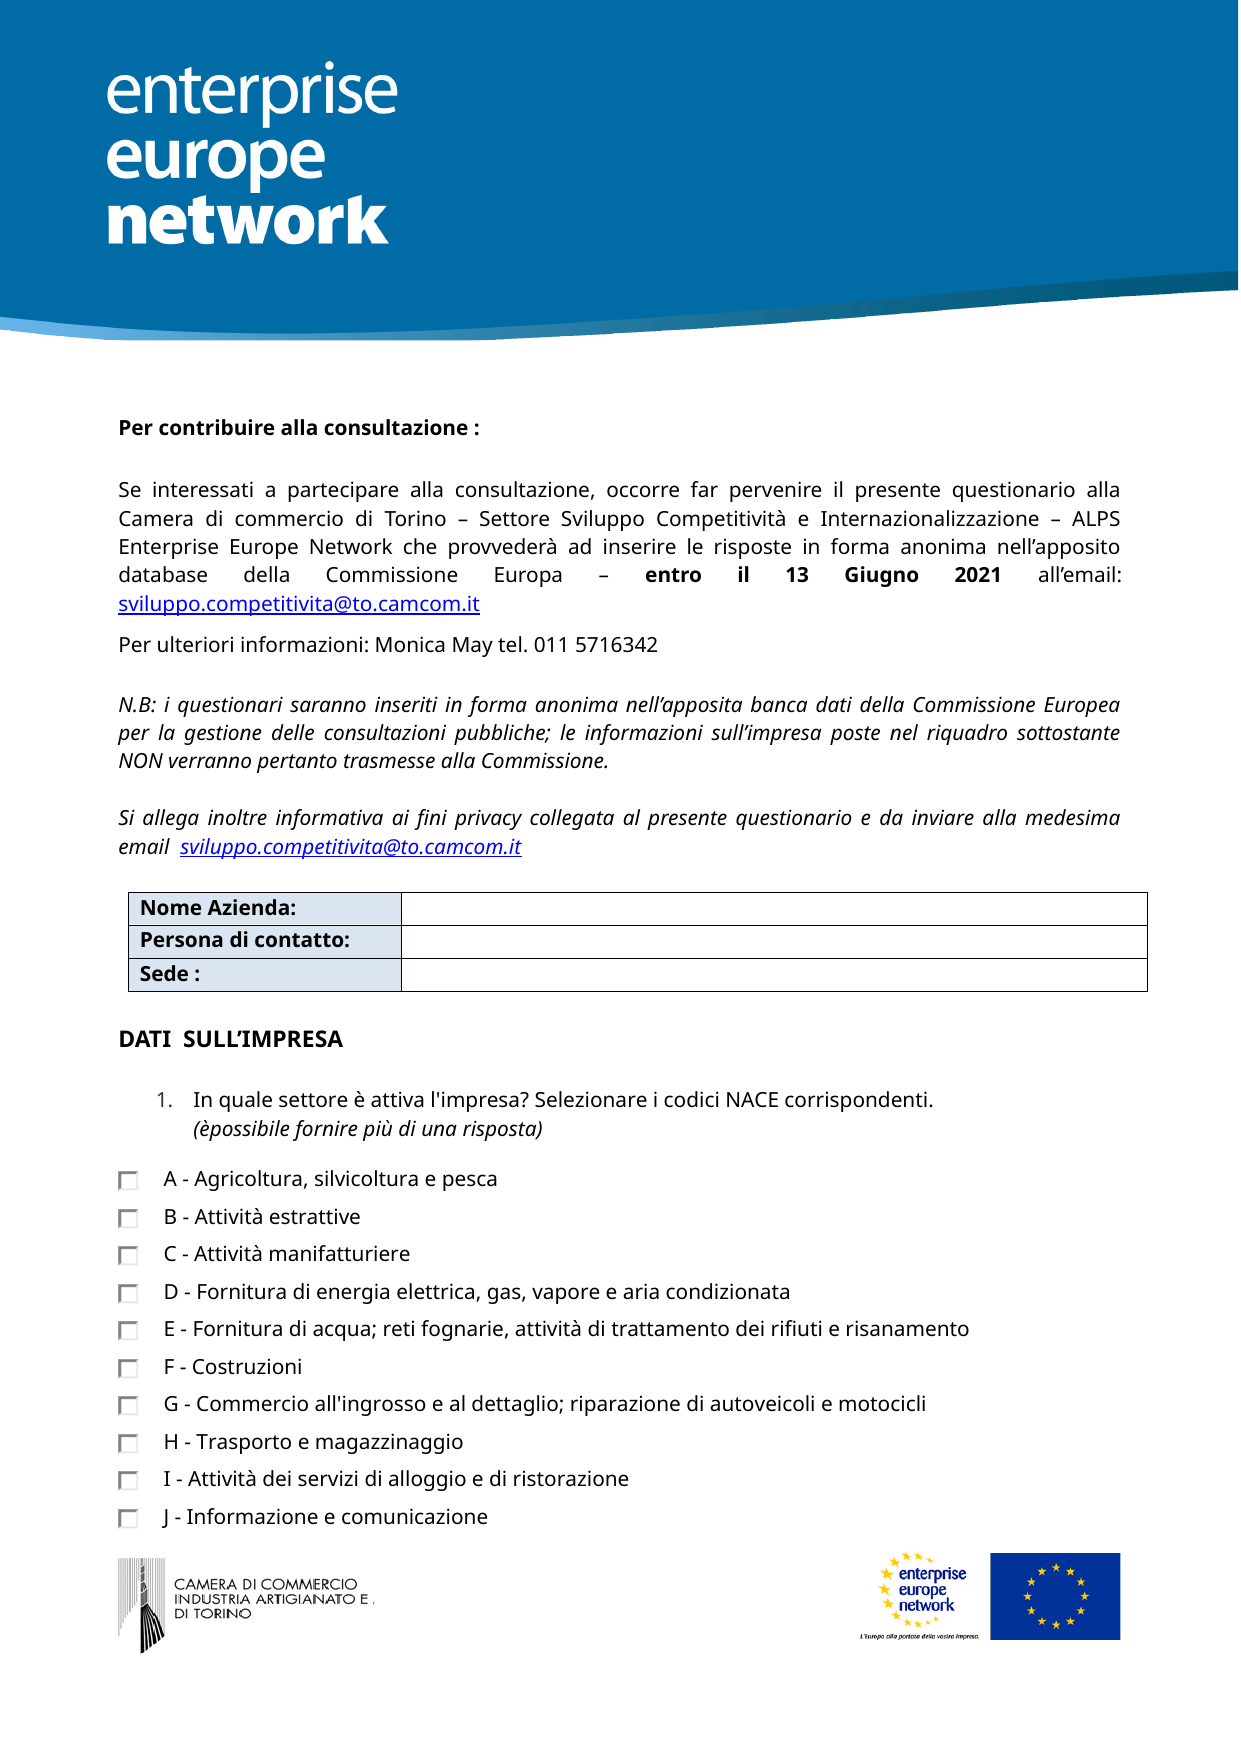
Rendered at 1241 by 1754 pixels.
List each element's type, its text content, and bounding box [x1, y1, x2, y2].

table_cell [402, 959, 1147, 991]
table_cell B - Attività estrattive [163, 1201, 1144, 1239]
text Si allega inoltre informativa ai fini privacy collegata al presente questionario e da inviare alla medesima email sviluppo.competitivita@to.camcom.it [118, 775, 1122, 860]
picture [860, 1551, 1121, 1640]
table_header [402, 893, 1147, 924]
table_cell F - Costruzioni [163, 1351, 1144, 1389]
text N.B: i questionari saranno inseriti in forma anonima nell’apposita banca dati della Commissione Europea per la gestione delle consultazioni pubbliche; le informazioni sull’impresa poste nel riquadro sottostante NON verranno pertanto trasmesse alla Commissione. [118, 658, 1122, 775]
list In quale settore è attiva l'impresa? Selezionare i codici NACE corrispondenti. (èpossibile fornire più di una risposta) [156, 1085, 1122, 1164]
picture [118, 1558, 375, 1654]
table_cell I - Attività dei servizi di alloggio e di ristorazione [163, 1464, 1144, 1501]
table_header Nome Azienda: [129, 893, 401, 924]
table_cell [402, 926, 1147, 958]
table_cell Persona di contatto: [129, 926, 401, 958]
table_cell H - Trasporto e magazzinaggio [163, 1426, 1144, 1464]
table_cell J - Informazione e comunicazione [163, 1501, 1144, 1539]
picture [0, 0, 1238, 341]
table_cell E - Fornitura di acqua; reti fognarie, attività di trattamento dei rifiuti e risanamento [163, 1314, 1144, 1351]
table_cell G - Commercio all'ingrosso e al dettaglio; riparazione di autoveicoli e motocicli [163, 1389, 1144, 1426]
text Per contribuire alla consultazione : [118, 413, 1122, 463]
text Se interessati a partecipare alla consultazione, occorre far pervenire il presente questionario alla Camera di commercio di Torino – Settore Sviluppo Competitività e Internazionalizzazione – ALPS Enterprise Europe Network che provvederà ad inserire le risposte in forma anonima nell’apposito database della Commissione Europa – entro il 13 Giugno 2021 all’email: sviluppo.competitivita@to.camcom.it [118, 475, 1122, 617]
table_cell Sede : [129, 959, 401, 991]
text Per ulteriori informazioni: Monica May tel. 011 5716342 [118, 630, 1122, 658]
text DATI SULL’IMPRESA [118, 1023, 1122, 1054]
table_cell C - Attività manifatturiere [163, 1239, 1144, 1276]
table_cell D - Fornitura di energia elettrica, gas, vapore e aria condizionata [163, 1276, 1144, 1314]
table_header A - Agricoltura, silvicoltura e pesca [163, 1164, 1144, 1201]
